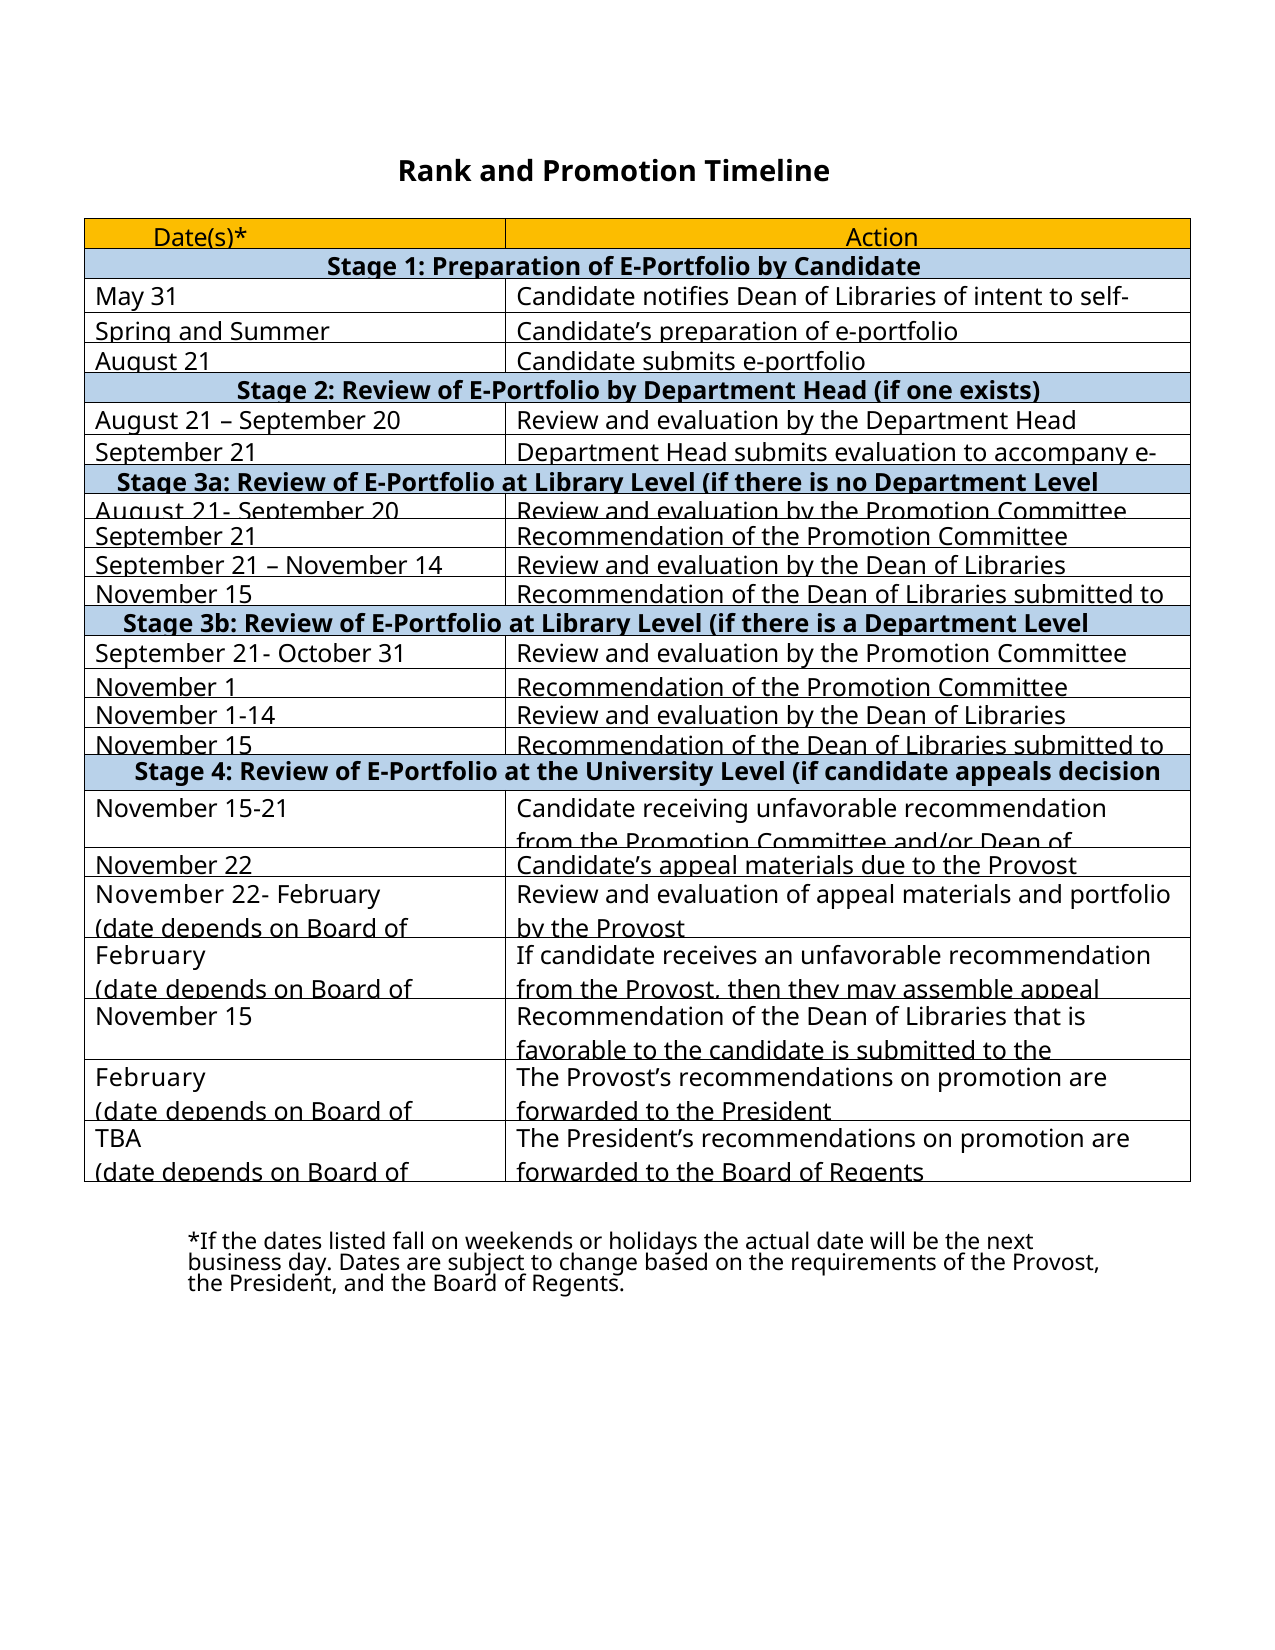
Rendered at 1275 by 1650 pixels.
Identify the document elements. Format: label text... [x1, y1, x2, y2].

table_cell September 21 – November 14 [85, 548, 505, 576]
table_cell Review and evaluation by the Promotion Committee [506, 494, 1190, 518]
table_cell Candidate’s preparation of e-portfolio [506, 313, 1190, 342]
table_cell August 21- September 20 [85, 494, 505, 518]
table_cell Spring and Summer [85, 313, 505, 342]
table_cell November 22 [85, 848, 505, 876]
table_cell Recommendation of the Dean of Libraries submitted to the Provost [506, 728, 1190, 754]
table_cell November 15 [85, 728, 505, 754]
table_cell Stage 3a: Review of E-Portfolio at Library Level (if there is no Department Level Review) [85, 465, 1190, 493]
table_cell November 15-21 [85, 791, 505, 847]
table_cell August 21 [85, 343, 505, 372]
text Rank and Promotion Timeline [150, 150, 1078, 190]
table_cell November 15 [85, 577, 505, 605]
table_cell Candidate receiving unfavorable recommendation from the Promotion Committee and/or Dean of Libraries assembles appeal materials, if appropriate [506, 791, 1190, 847]
table_cell November 15 [85, 999, 505, 1059]
table_cell May 31 [85, 279, 505, 312]
table_cell Candidate notifies Dean of Libraries of intent to self-nominate for promotion [506, 279, 1190, 312]
table_cell Department Head submits evaluation to accompany e-portfolio [506, 435, 1190, 463]
table_cell Recommendation of the Promotion Committee submitted to the Dean of Libraries [506, 669, 1190, 697]
table_cell November 1 [85, 669, 505, 697]
table_cell The Provost’s recommendations on promotion are forwarded to the President [506, 1060, 1190, 1120]
table_cell September 21- October 31 [85, 636, 505, 668]
text *If the dates listed fall on weekends or holidays the actual date will be the next business day. Dates are subject to change based on the requirements of the Provost, the President, and the Board of Regents. [187, 1233, 1125, 1295]
table_cell Recommendation of the Dean of Libraries submitted to the Provost [506, 577, 1190, 605]
table_cell Recommendation of the Promotion Committee submitted to the Dean of Libraries [506, 519, 1190, 547]
table_cell Review and evaluation by the Dean of Libraries [506, 698, 1190, 727]
table_cell November 22- February (date depends on Board of Regents due dates) [85, 877, 505, 937]
table_cell Candidate’s appeal materials due to the Provost [506, 848, 1190, 876]
table_cell Stage 4: Review of E-Portfolio at the University Level (if candidate appeals decision at Library Level) [85, 755, 1190, 790]
table_cell November 1-14 [85, 698, 505, 727]
table_cell The President’s recommendations on promotion are forwarded to the Board of Regents [506, 1121, 1190, 1181]
table_cell TBA (date depends on Board of Regents due dates) [85, 1121, 505, 1181]
table_cell September 21 [85, 519, 505, 547]
table_cell Stage 1: Preparation of E-Portfolio by Candidate [85, 249, 1190, 278]
table_cell Review and evaluation by the Department Head [506, 403, 1190, 434]
table_cell Review and evaluation by the Promotion Committee [506, 636, 1190, 668]
table_cell Review and evaluation of appeal materials and portfolio by the Provost [506, 877, 1190, 937]
table_cell September 21 [85, 435, 505, 463]
table_header Date(s)* [85, 219, 505, 248]
table_cell Candidate submits e-portfolio [506, 343, 1190, 372]
table_cell Stage 2: Review of E-Portfolio by Department Head (if one exists) [85, 373, 1190, 402]
table_cell Recommendation of the Dean of Libraries that is favorable to the candidate is submitted to the Provost [506, 999, 1190, 1059]
table_cell If candidate receives an unfavorable recommendation from the Provost, then they may assemble appeal materials and submit them to the President [506, 938, 1190, 998]
table_cell February (date depends on Board of Regents due dates) [85, 1060, 505, 1120]
table_cell February (date depends on Board of Regents due dates) [85, 938, 505, 998]
table_cell August 21 – September 20 [85, 403, 505, 434]
table_header Action [506, 219, 1190, 248]
table_cell Stage 3b: Review of E-Portfolio at Library Level (if there is a Department Level Review) [85, 606, 1190, 635]
table_cell Review and evaluation by the Dean of Libraries [506, 548, 1190, 576]
